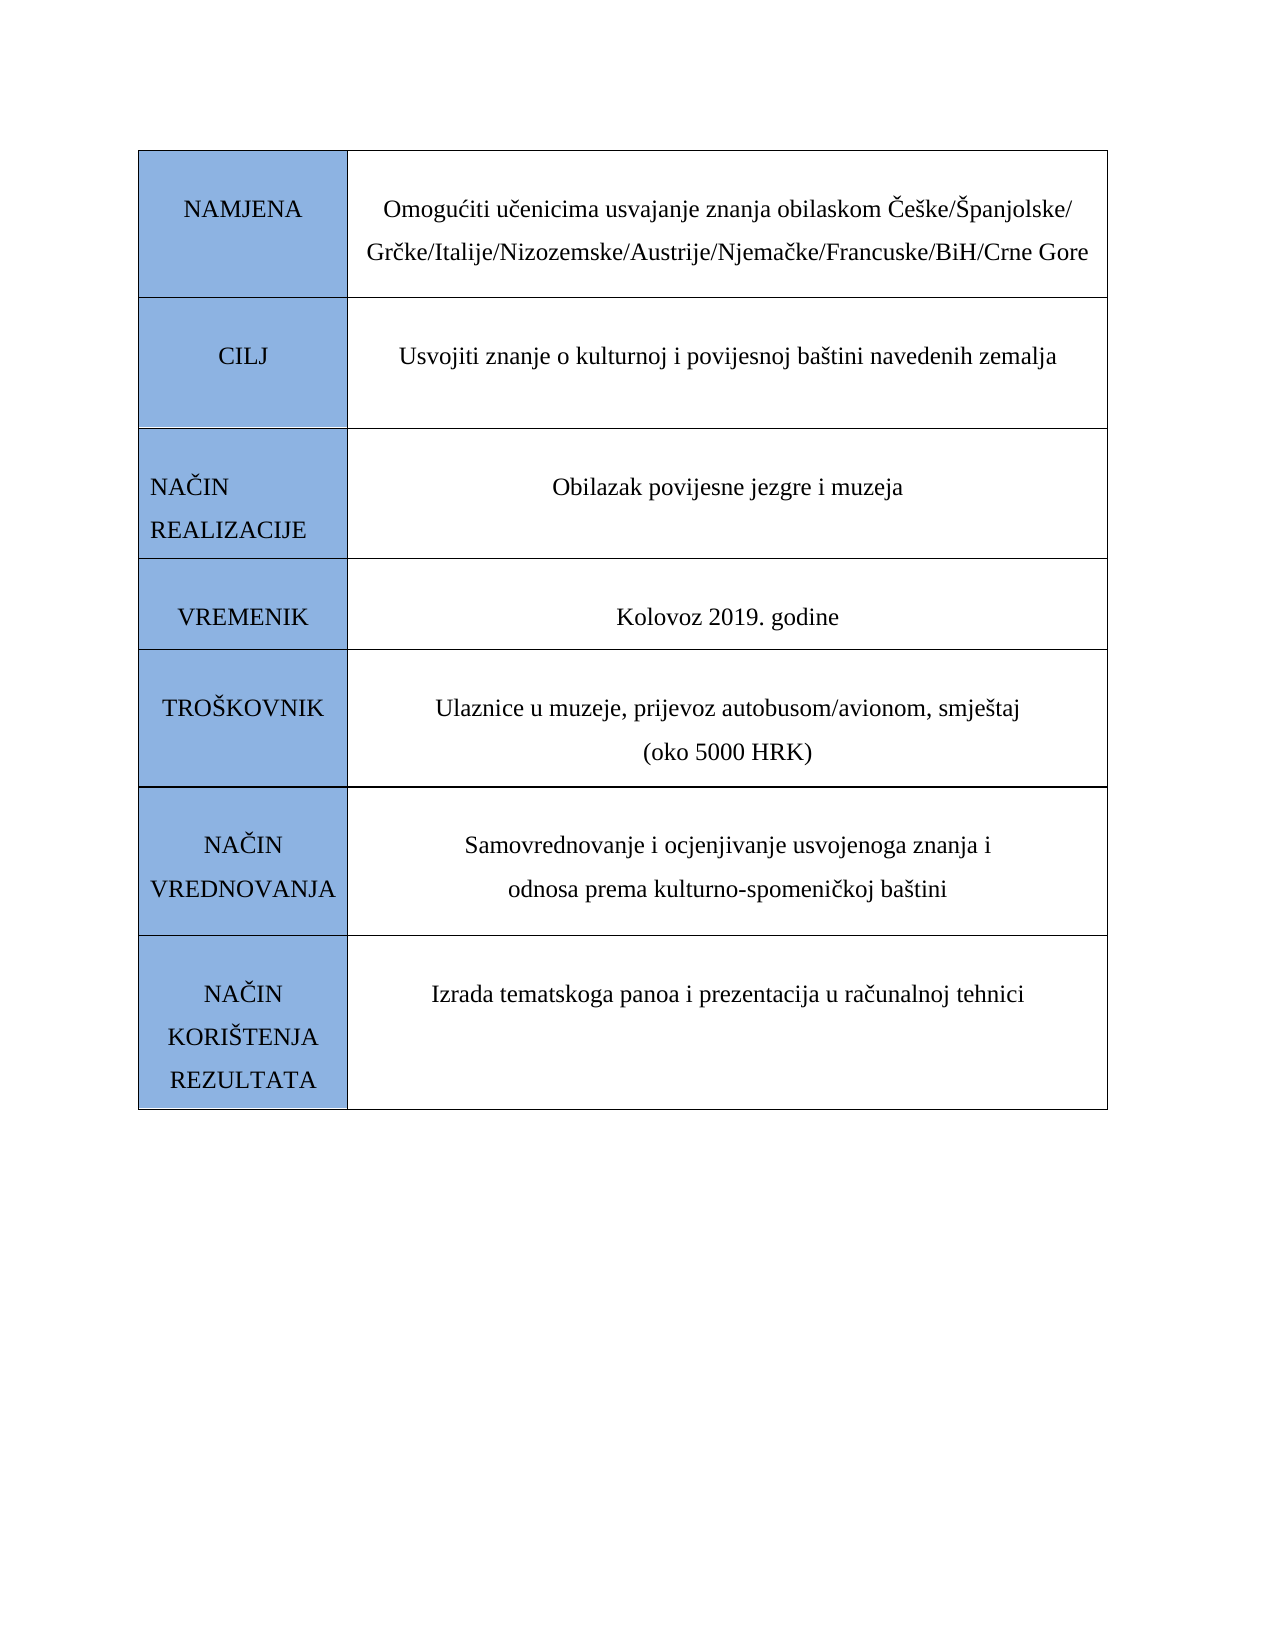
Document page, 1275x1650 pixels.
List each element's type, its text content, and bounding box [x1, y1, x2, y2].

table_cell NAMJENA [139, 151, 347, 297]
table_cell Kolovoz 2019. godine [348, 559, 1107, 649]
table_cell NAČIN KORIŠTENJA REZULTATA [139, 936, 347, 1108]
table_cell NAČIN REALIZACIJE [139, 429, 347, 558]
table_cell Ulaznice u muzeje, prijevoz autobusom/avionom, smještaj (oko 5000 HRK) [348, 650, 1107, 786]
table_cell Omogućiti učenicima usvajanje znanja obilaskom Češke/Španjolske/ Grčke/Italije/Nizozemske/Austrije/Njemačke/Francuske/BiH/Crne Gore [348, 151, 1107, 297]
table_cell NAČIN VREDNOVANJA [139, 788, 347, 935]
table_cell Samovrednovanje i ocjenjivanje usvojenoga znanja i odnosa prema kulturno-spomeničkoj baštini [348, 788, 1107, 935]
table_cell Obilazak povijesne jezgre i muzeja [348, 429, 1107, 558]
table_cell CILJ [139, 298, 347, 427]
table_cell TROŠKOVNIK [139, 650, 347, 786]
table_cell Usvojiti znanje o kulturnoj i povijesnoj baštini navedenih zemalja [348, 298, 1107, 427]
table_cell Izrada tematskoga panoa i prezentacija u računalnoj tehnici [348, 936, 1107, 1108]
table_cell VREMENIK [139, 559, 347, 649]
